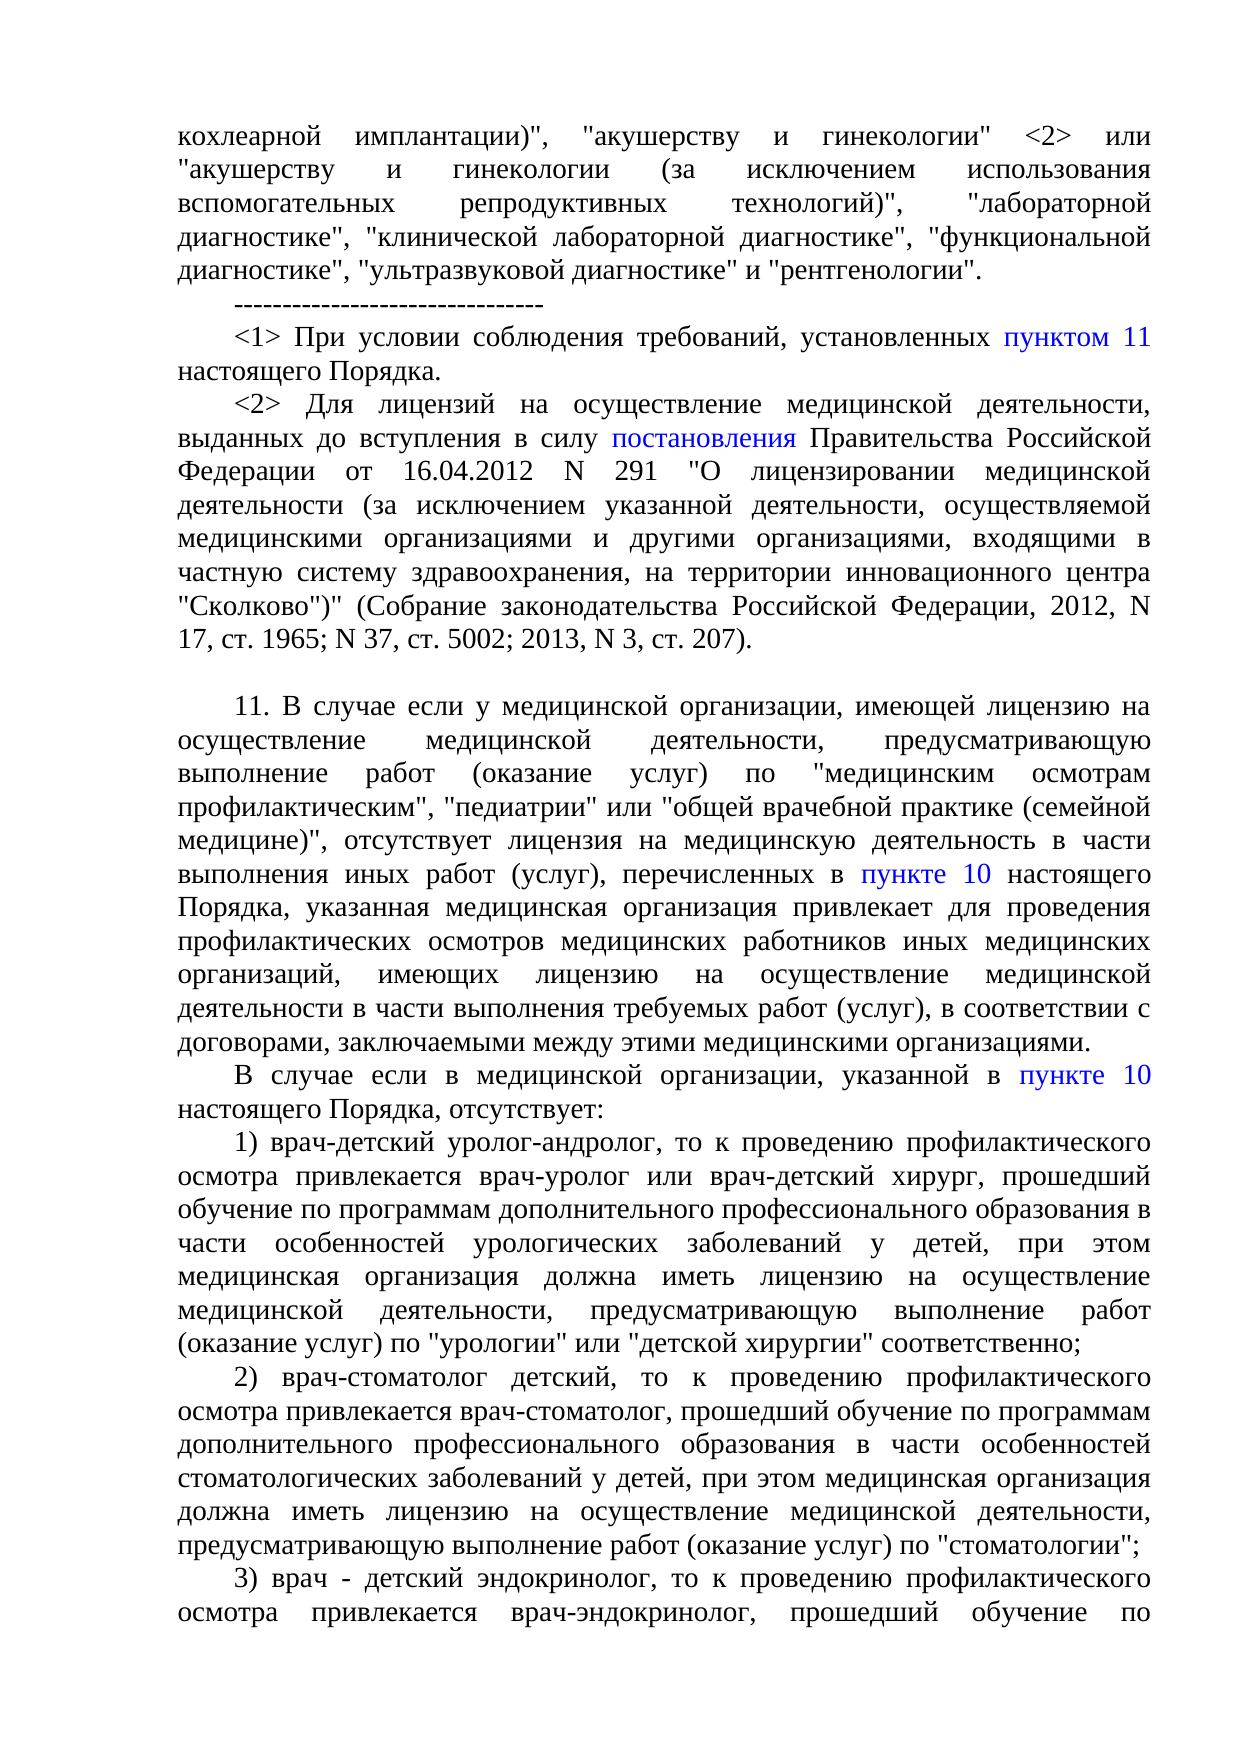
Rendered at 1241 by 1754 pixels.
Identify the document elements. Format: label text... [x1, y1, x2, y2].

text -------------------------------- [177, 286, 1152, 319]
text В случае если в медицинской организации, указанной в пункте 10 настоящего Порядка, отсутствует: [177, 1057, 1152, 1124]
text <1> При условии соблюдения требований, установленных пунктом 11 настоящего Порядка. [177, 319, 1152, 386]
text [177, 1560, 1152, 1627]
text <2> Для лицензий на осуществление медицинской деятельности, выданных до вступления в силу постановления Правительства Российской Федерации от 16.04.2012 N 291 "О лицензировании медицинской деятельности (за исключением указанной деятельности, осуществляемой медицинскими организациями и другими организациями, входящими в частную систему здравоохранения, на территории инновационного центра "Сколково")" (Собрание законодательства Российской Федерации, 2012, N 17, ст. 1965; N 37, ст. 5002; 2013, N 3, ст. 207). [177, 386, 1152, 655]
text 2) врач-стоматолог детский, то к проведению профилактического осмотра привлекается врач-стоматолог, прошедший обучение по программам дополнительного профессионального образования в части особенностей стоматологических заболеваний у детей, при этом медицинская организация должна иметь лицензию на осуществление медицинской деятельности, предусматривающую выполнение работ (оказание услуг) по "стоматологии"; [177, 1359, 1152, 1560]
text 1) врач-детский уролог-андролог, то к проведению профилактического осмотра привлекается врач-уролог или врач-детский хирург, прошедший обучение по программам дополнительного профессионального образования в части особенностей урологических заболеваний у детей, при этом медицинская организация должна иметь лицензию на осуществление медицинской деятельности, предусматривающую выполнение работ (оказание услуг) по "урологии" или "детской хирургии" соответственно; [177, 1124, 1152, 1359]
text 11. В случае если у медицинской организации, имеющей лицензию на осуществление медицинской деятельности, предусматривающую выполнение работ (оказание услуг) по "медицинским осмотрам профилактическим", "педиатрии" или "общей врачебной практике (семейной медицине)", отсутствует лицензия на медицинскую деятельность в части выполнения иных работ (услуг), перечисленных в пункте 10 настоящего Порядка, указанная медицинская организация привлекает для проведения профилактических осмотров медицинских работников иных медицинских организаций, имеющих лицензию на осуществление медицинской деятельности в части выполнения требуемых работ (услуг), в соответствии с договорами, заключаемыми между этими медицинскими организациями. [177, 688, 1152, 1057]
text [177, 118, 1152, 286]
